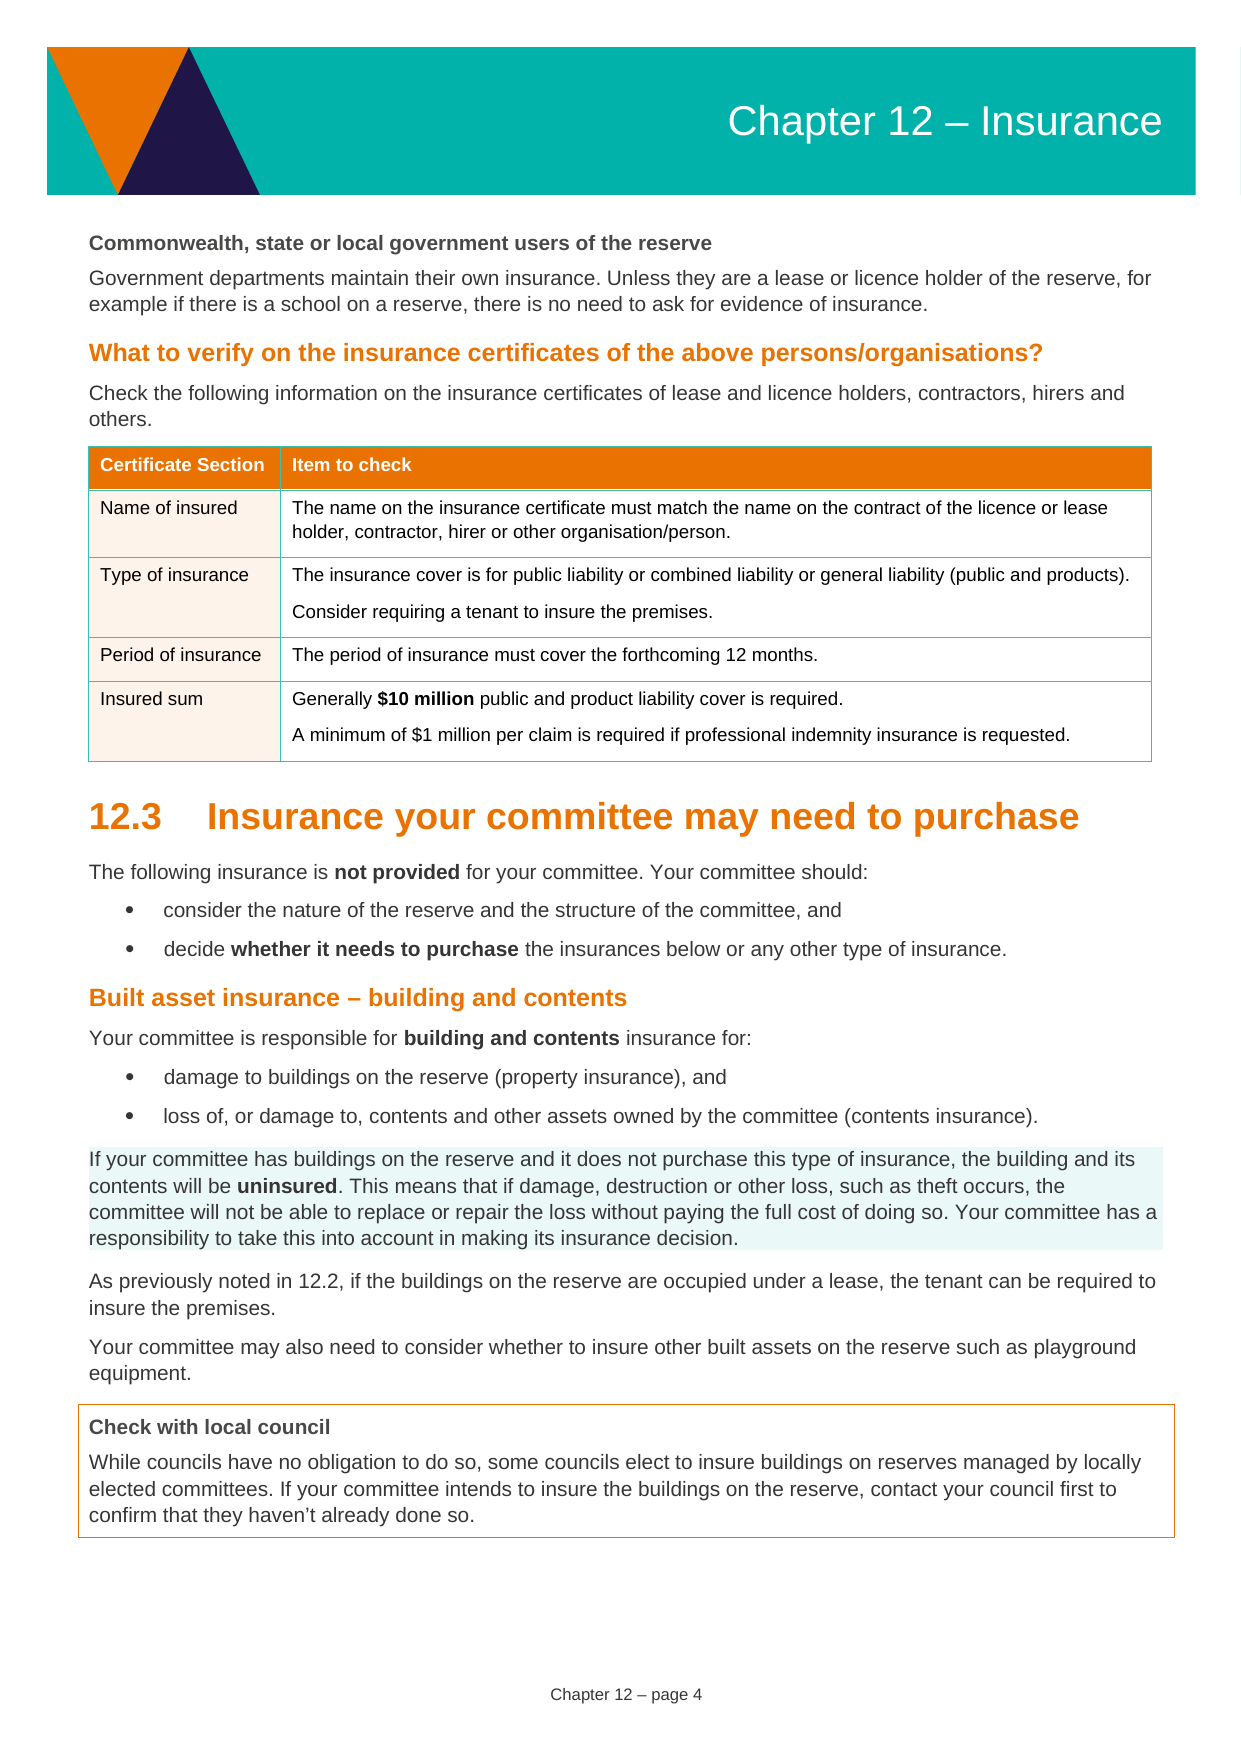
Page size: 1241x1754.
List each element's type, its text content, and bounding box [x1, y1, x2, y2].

table_cell The period of insurance must cover the forthcoming 12 months. [281, 638, 1151, 681]
text Your committee may also need to consider whether to insure other built assets on the reserve such as playground equipment. [89, 1334, 1163, 1385]
text Your committee is responsible for building and contents insurance for: [89, 1026, 1163, 1050]
table_cell Insured sum [89, 682, 280, 761]
list loss of, or damage to, contents and other assets owned by the committee (contents insurance). [126, 1104, 1163, 1128]
table_cell Type of insurance [89, 558, 280, 637]
list damage to buildings on the reserve (property insurance), and [126, 1065, 1163, 1089]
text As previously noted in 12.2, if the buildings on the reserve are occupied under a lease, the tenant can be required to insure the premises. [89, 1269, 1163, 1319]
text Government departments maintain their own insurance. Unless they are a lease or licence holder of the reserve, for example if there is a school on a reserve, there is no need to ask for evidence of insurance. [89, 266, 1163, 316]
text While councils have no obligation to do so, some councils elect to insure buildings on reserves managed by locally elected committees. If your committee intends to insure the buildings on the reserve, contact your council first to confirm that they haven’t already done so. [79, 1439, 1174, 1537]
subtitle 12.3 Insurance your committee may need to purchase [89, 793, 1163, 839]
text The following insurance is not provided for your committee. Your committee should: [89, 859, 1163, 883]
text Check the following information on the insurance certificates of lease and licence holders, contractors, hirers and others. [89, 381, 1163, 431]
table_cell Name of insured [89, 491, 280, 557]
table_cell The insurance cover is for public liability or combined liability or general liability (public and products). Consider requiring a tenant to insure the premises. [281, 558, 1151, 637]
table_cell The name on the insurance certificate must match the name on the contract of the licence or lease holder, contractor, hirer or other organisation/person. [281, 491, 1151, 557]
subtitle Commonwealth, state or local government users of the reserve [89, 230, 1163, 255]
table_cell Period of insurance [89, 638, 280, 681]
table_cell Generally $10 million public and product liability cover is required. A minimum of $1 million per claim is required if professional indemnity insurance is requested. [281, 682, 1151, 761]
subtitle Check with local council [79, 1405, 1174, 1439]
subtitle Built asset insurance – building and contents [89, 984, 1163, 1012]
list decide whether it needs to purchase the insurances below or any other type of insurance. [126, 937, 1163, 961]
table_header Item to check [281, 447, 1151, 489]
list consider the nature of the reserve and the structure of the committee, and [126, 898, 1163, 922]
text If your committee has buildings on the reserve and it does not purchase this type of insurance, the building and its contents will be uninsured. This means that if damage, destruction or other loss, such as theft occurs, the committee will not be able to replace or repair the loss without paying the full cost of doing so. Your committee has a responsibility to take this into account in making its insurance decision. [89, 1147, 1163, 1250]
table_header Certificate Section [89, 447, 280, 489]
subtitle What to verify on the insurance certificates of the above persons/organisations? [89, 339, 1163, 366]
